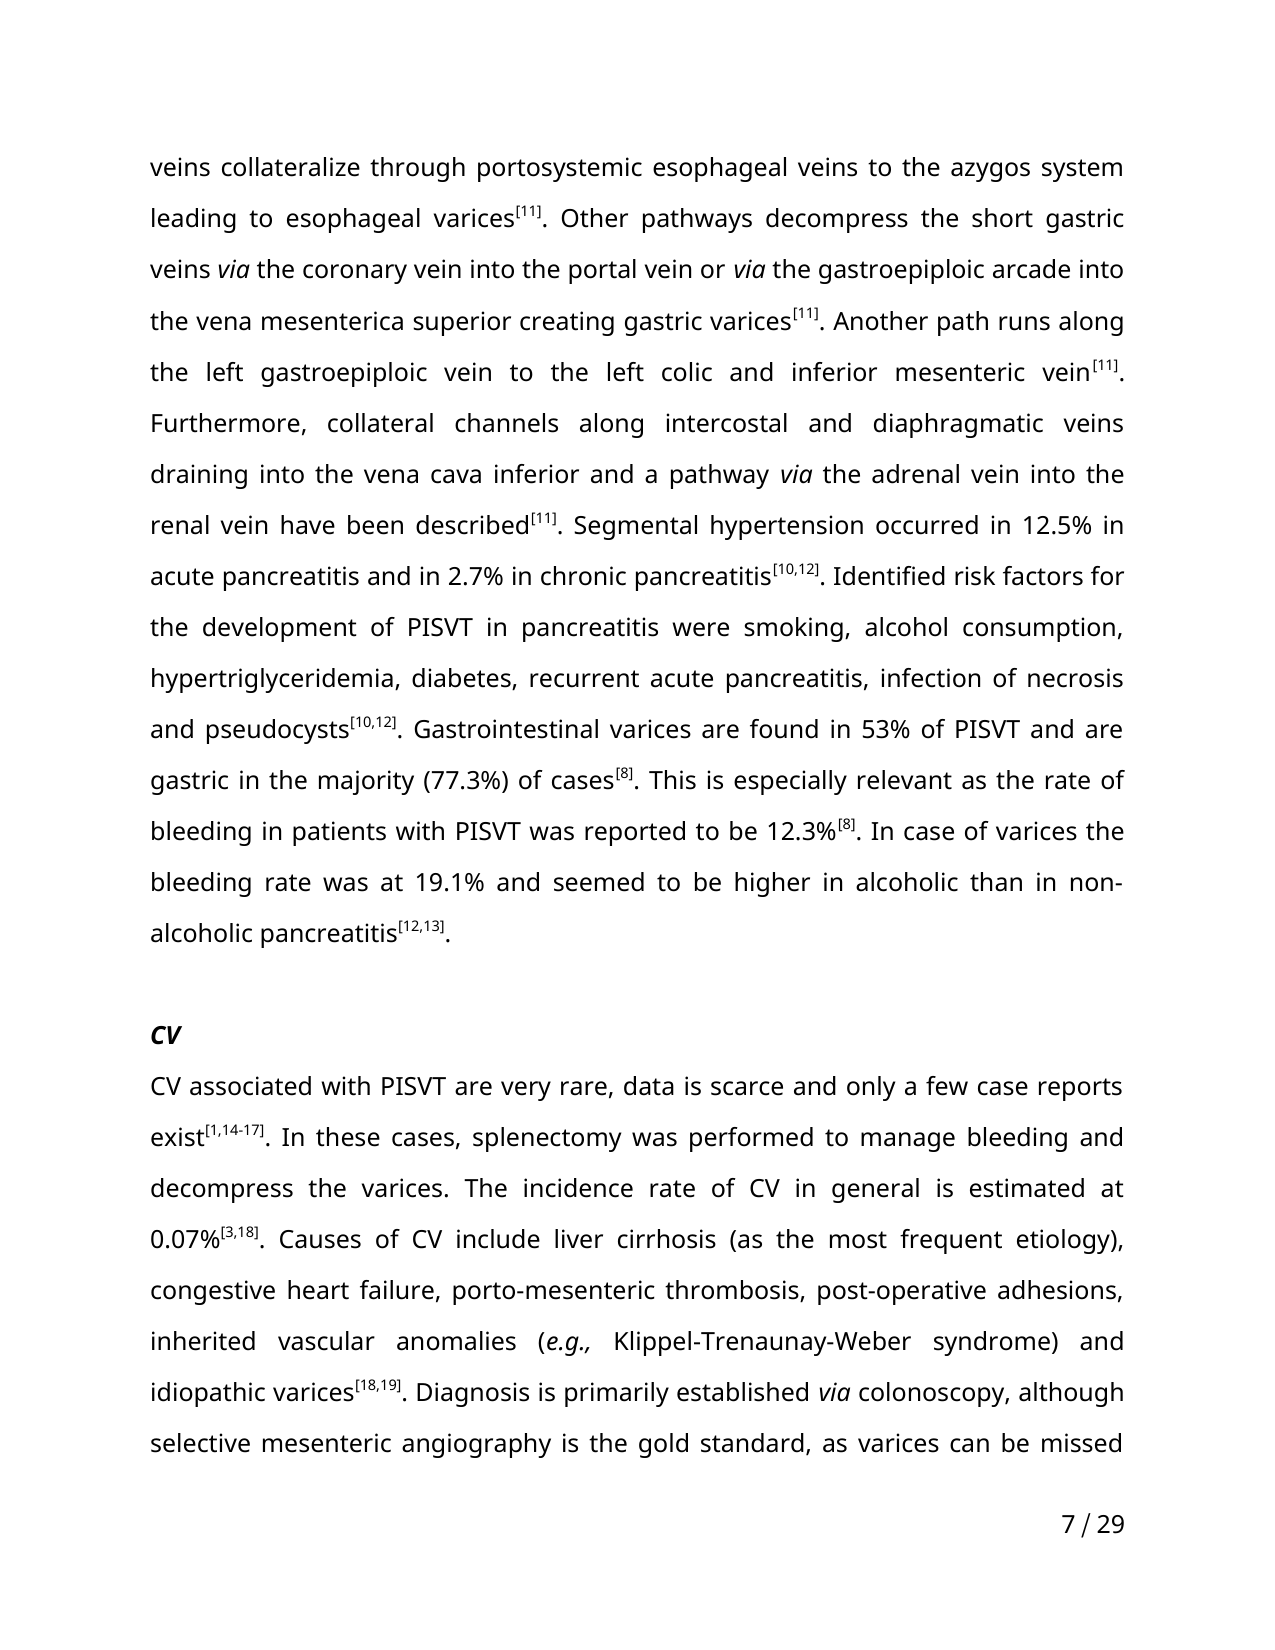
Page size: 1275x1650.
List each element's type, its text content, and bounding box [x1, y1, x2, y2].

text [150, 150, 1125, 950]
text CV [150, 1018, 1125, 1052]
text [150, 1069, 1125, 1460]
